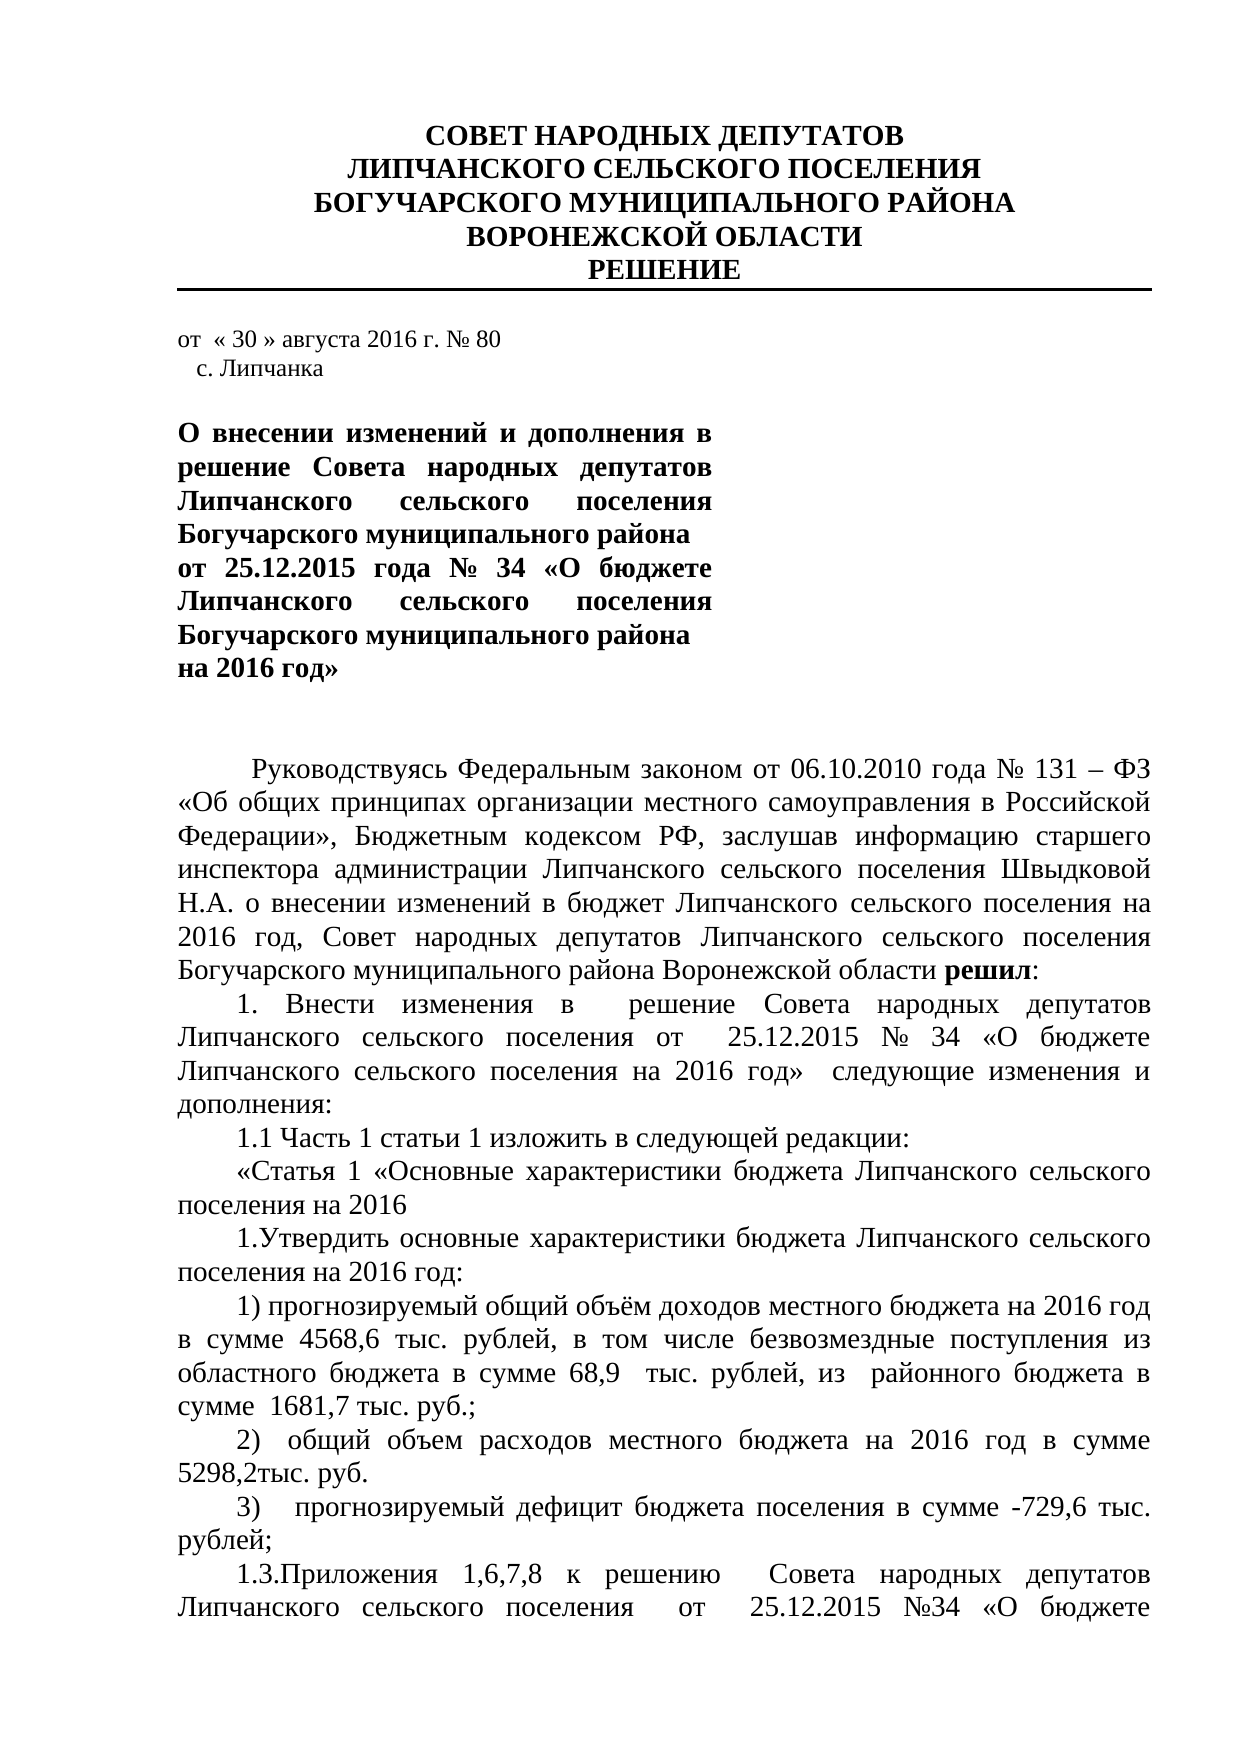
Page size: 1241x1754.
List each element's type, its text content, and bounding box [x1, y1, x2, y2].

text 1.1 Часть 1 статьи 1 изложить в следующей редакции: [177, 1120, 1152, 1153]
text от « 30 » августа 2016 г. № 80 [177, 324, 1152, 353]
text 1. Внести изменения в решение Совета народных депутатов Липчанского сельского поселения от 25.12.2015 № 34 «О бюджете Липчанского сельского поселения на 2016 год» следующие изменения и дополнения: [177, 986, 1152, 1120]
text с. Липчанка [177, 353, 1152, 382]
list прогнозируемый дефицит бюджета поселения в сумме -729,6 тыс. рублей; [177, 1489, 1152, 1556]
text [177, 1556, 1152, 1623]
list общий объем расходов местного бюджета на 2016 год в сумме 5298,2тыс. руб. [177, 1422, 1152, 1489]
text ЛИПЧАНСКОГО СЕЛЬСКОГО ПОСЕЛЕНИЯ [177, 152, 1152, 185]
text Руководствуясь Федеральным законом от 06.10.2010 года № 131 – ФЗ «Об общих принципах организации местного самоуправления в Российской Федерации», Бюджетным кодексом РФ, заслушав информацию старшего инспектора администрации Липчанского сельского поселения Швыдковой Н.А. о внесении изменений в бюджет Липчанского сельского поселения на 2016 год, Совет народных депутатов Липчанского сельского поселения Богучарского муниципального района Воронежской области решил: [177, 751, 1152, 986]
text 1) прогнозируемый общий объём доходов местного бюджета на 2016 год в сумме 4568,6 тыс. рублей, в том числе безвозмездные поступления из областного бюджета в сумме 68,9 тыс. рублей, из районного бюджета в сумме 1681,7 тыс. руб.; [177, 1288, 1152, 1422]
text РЕШЕНИЕ [177, 252, 1152, 288]
text БОГУЧАРСКОГО МУНИЦИПАЛЬНОГО РАЙОНА [177, 185, 1152, 219]
text 1.Утвердить основные характеристики бюджета Липчанского сельского поселения на 2016 год: [177, 1221, 1152, 1288]
text «Статья 1 «Основные характеристики бюджета Липчанского сельского поселения на 2016 [177, 1153, 1152, 1221]
text ВОРОНЕЖСКОЙ ОБЛАСТИ [177, 219, 1152, 252]
table_header О внесении изменений и дополнения в решение Совета народных депутатов Липчанского сельского поселения Богучарского муниципального района от 25.12.2015 года № 34 «О бюджете Липчанского сельского поселения Богучарского муниципального района на 2016 год» [166, 416, 724, 684]
text СОВЕТ НАРОДНЫХ ДЕПУТАТОВ [177, 118, 1152, 152]
